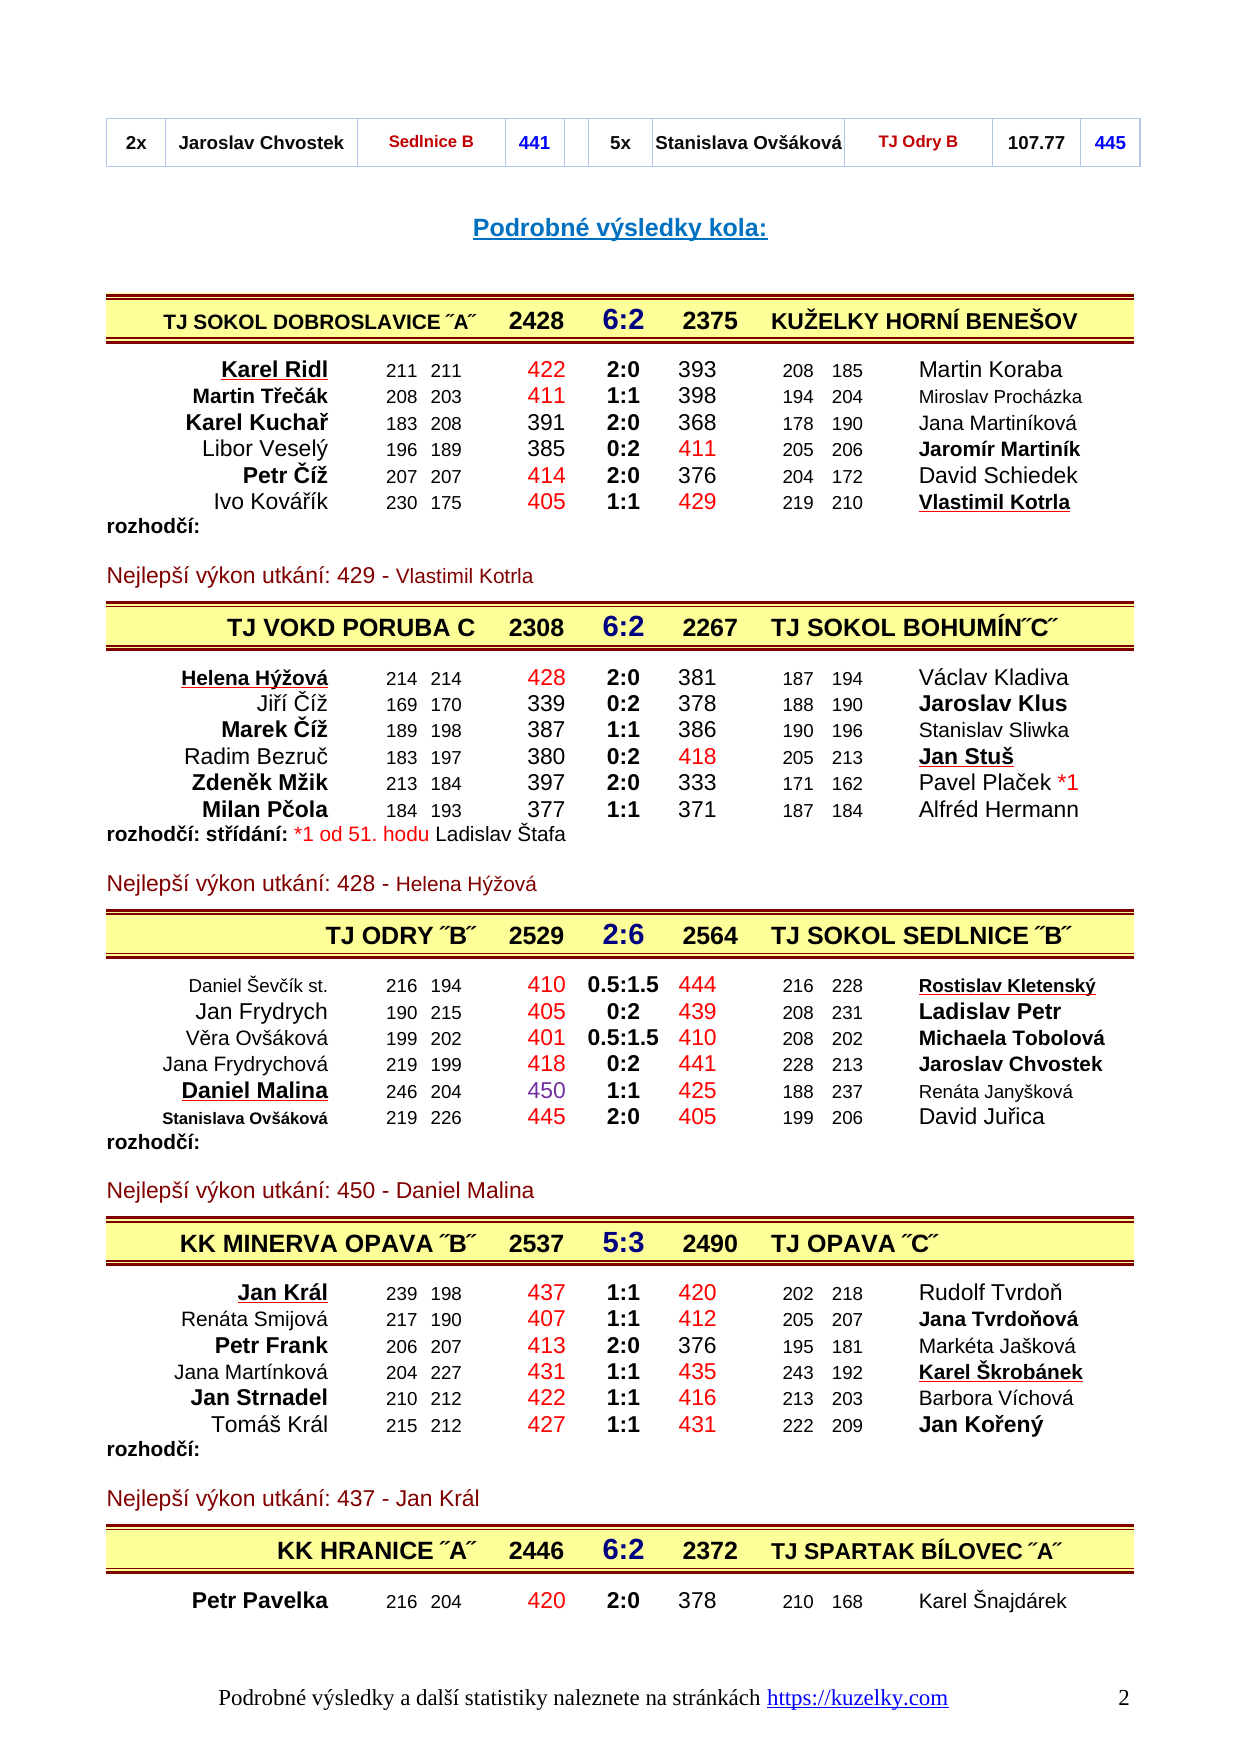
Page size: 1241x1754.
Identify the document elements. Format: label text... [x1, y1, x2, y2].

text Jana Martínková 204 227 431 1:1 435 243 192 Karel Škrobánek [106, 1358, 1134, 1384]
text Stanislava Ovšáková 219 226 445 2:0 405 199 206 David Juřica [106, 1103, 1134, 1129]
text Daniel Malina 246 204 450 1:1 425 188 237 Renáta Janyšková [106, 1077, 1134, 1103]
text rozhodčí: [106, 1437, 1134, 1461]
text Jiří Číž 169 170 339 0:2 378 188 190 Jaroslav Klus [106, 690, 1134, 716]
text Daniel Ševčík st. 216 194 410 0.5:1.5 444 216 228 Rostislav Kletenský [106, 971, 1134, 998]
text Tomáš Král 215 212 427 1:1 431 222 209 Jan Kořený [106, 1411, 1134, 1437]
text rozhodčí: střídání: *1 od 51. hodu Ladislav Štafa [106, 822, 1134, 846]
table_cell 441 [506, 119, 564, 166]
text Nejlepší výkon utkání: 450 - Daniel Malina [106, 1177, 1134, 1204]
text Renáta Smijová 217 190 407 1:1 412 205 207 Jana Tvrdoňová [106, 1305, 1134, 1332]
text Věra Ovšáková 199 202 401 0.5:1.5 410 208 202 Michaela Tobolová [106, 1024, 1134, 1050]
text rozhodčí: [106, 514, 1134, 538]
text KK Minerva Opava ˝B˝ 2537 5:3 2490 TJ Opava ˝C˝ [106, 1223, 1134, 1260]
table_cell Stanislava Ovšáková [653, 119, 844, 166]
text Martin Třečák 208 203 411 1:1 398 194 204 Miroslav Procházka [106, 382, 1134, 409]
text Milan Pčola 184 193 377 1:1 371 187 184 Alfréd Hermann [106, 796, 1134, 822]
text Ivo Kovářík 230 175 405 1:1 429 219 210 Vlastimil Kotrla [106, 488, 1134, 514]
text TJ Odry ˝B˝ 2529 2:6 2564 TJ Sokol Sedlnice ˝B˝ [106, 915, 1134, 953]
text Petr Frank 206 207 413 2:0 376 195 181 Markéta Jašková [106, 1332, 1134, 1358]
text Jana Frydrychová 219 199 418 0:2 441 228 213 Jaroslav Chvostek [106, 1050, 1134, 1077]
text Jan Frydrych 190 215 405 0:2 439 208 231 Ladislav Petr [106, 998, 1134, 1024]
text TJ VOKD Poruba C 2308 6:2 2267 TJ Sokol Bohumín˝C˝ [106, 607, 1134, 645]
table_cell 107.77 [993, 119, 1080, 166]
text Karel Kuchař 183 208 391 2:0 368 178 190 Jana Martiníková [106, 409, 1134, 435]
table_cell 445 [1081, 119, 1139, 166]
table_cell 2x [107, 119, 165, 166]
text Jan Strnadel 210 212 422 1:1 416 213 203 Barbora Víchová [106, 1384, 1134, 1411]
text Podrobné výsledky kola: [94, 213, 1145, 242]
text Nejlepší výkon utkání: 437 - Jan Král [106, 1485, 1134, 1511]
text Nejlepší výkon utkání: 429 - Vlastimil Kotrla [106, 562, 1134, 588]
text KK Hranice ˝A˝ 2446 6:2 2372 TJ Spartak Bílovec ˝A˝ [106, 1530, 1134, 1568]
text Petr Pavelka 216 204 420 2:0 378 210 168 Karel Šnajdárek [106, 1587, 1134, 1613]
text Helena Hýžová 214 214 428 2:0 381 187 194 Václav Kladiva [106, 664, 1134, 690]
table_cell Sedlnice B [358, 119, 505, 166]
text Jan Král 239 198 437 1:1 420 202 218 Rudolf Tvrdoň [106, 1279, 1134, 1305]
text Radim Bezruč 183 197 380 0:2 418 205 213 Jan Stuš [106, 743, 1134, 769]
text Zdeněk Mžik 213 184 397 2:0 333 171 162 Pavel Plaček *1 [106, 769, 1134, 796]
text Libor Veselý 196 189 385 0:2 411 205 206 Jaromír Martiník [106, 435, 1134, 462]
table_cell TJ Odry B [845, 119, 992, 166]
text Petr Číž 207 207 414 2:0 376 204 172 David Schiedek [106, 462, 1134, 488]
text TJ Sokol Dobroslavice ˝A˝ 2428 6:2 2375 Kuželky Horní Benešov [106, 300, 1134, 337]
text Marek Číž 189 198 387 1:1 386 190 196 Stanislav Sliwka [106, 716, 1134, 743]
table_cell Jaroslav Chvostek [166, 119, 357, 166]
text Karel Ridl 211 211 422 2:0 393 208 185 Martin Koraba [106, 356, 1134, 382]
table_cell 5x [589, 119, 652, 166]
text rozhodčí: [106, 1129, 1134, 1153]
text Nejlepší výkon utkání: 428 - Helena Hýžová [106, 870, 1134, 896]
